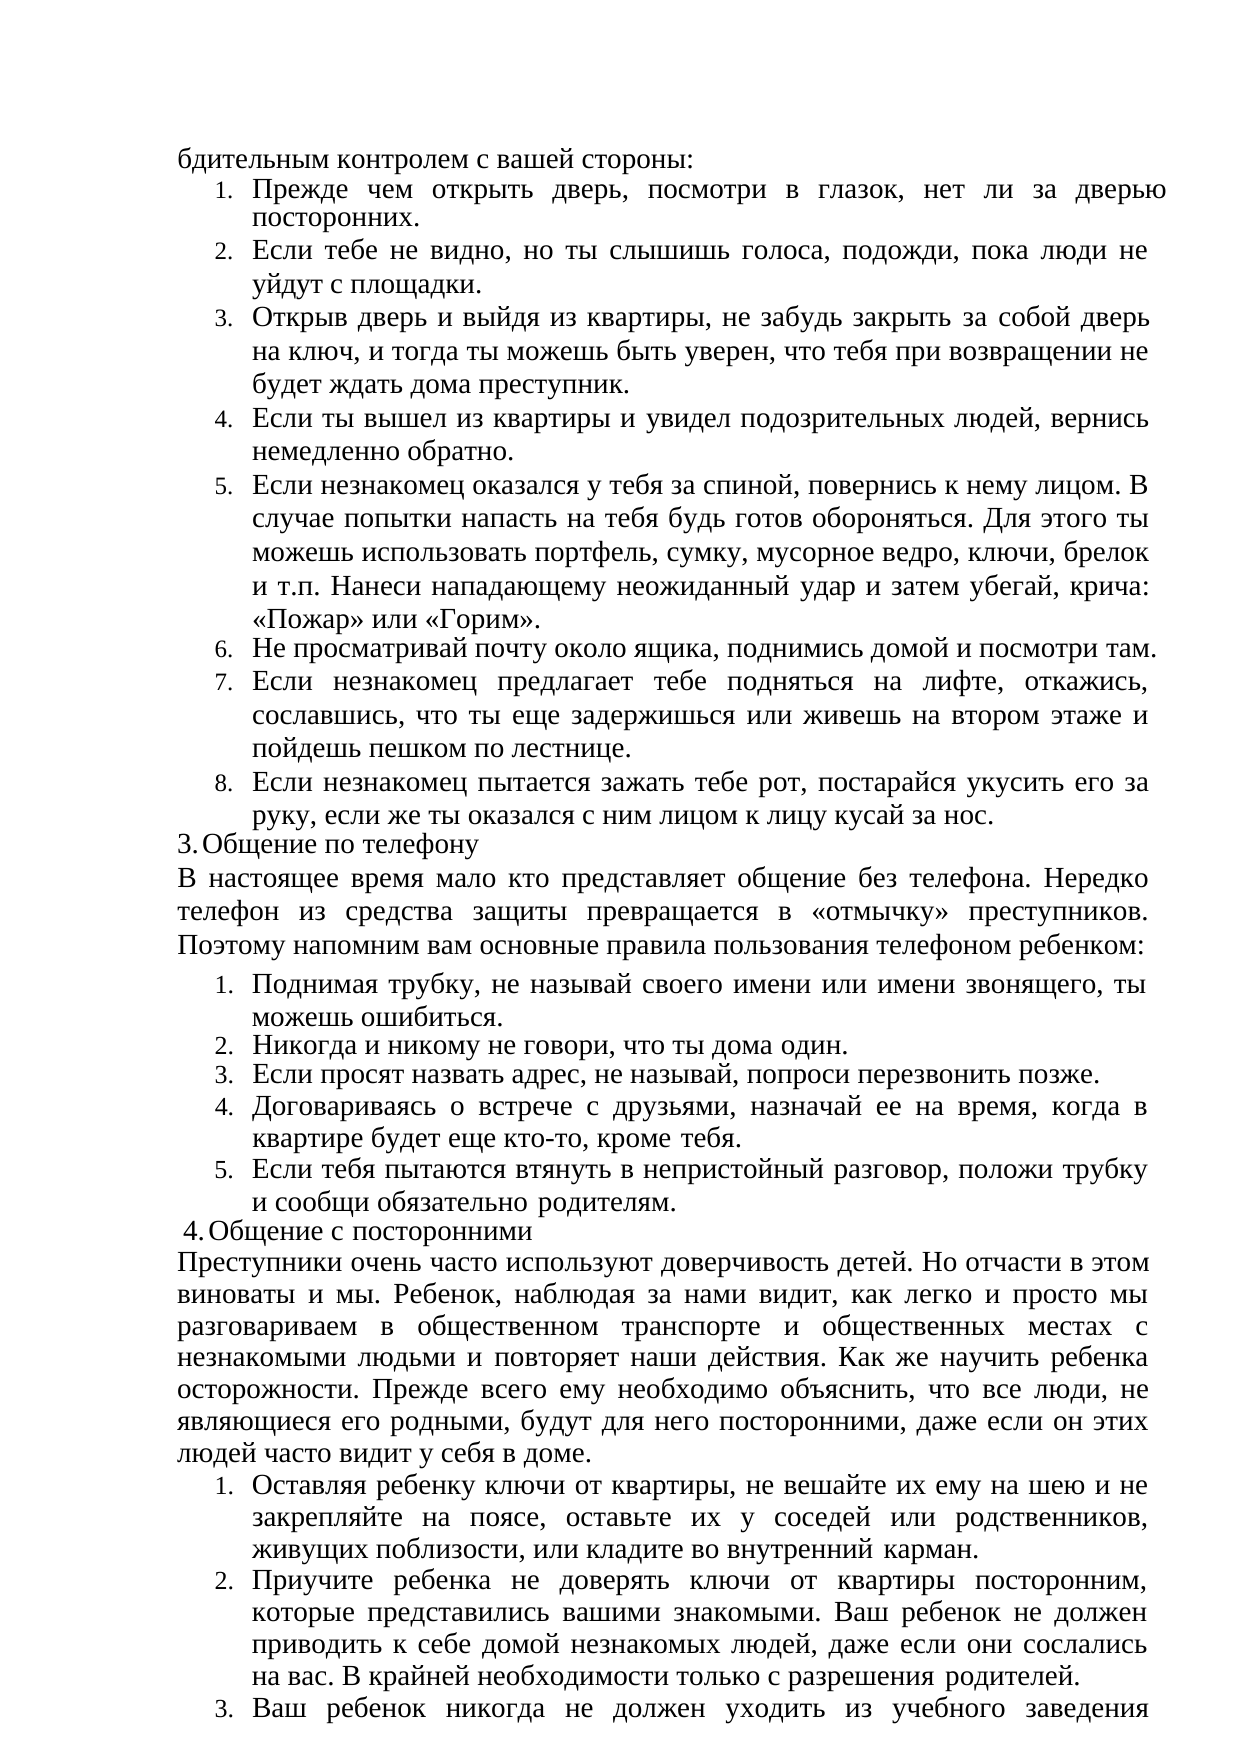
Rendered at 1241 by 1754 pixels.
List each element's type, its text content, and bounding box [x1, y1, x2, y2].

list Если незнакомец оказался у тебя за спиной, повернись к нему лицом. В случае попытки напасть на тебя будь готов обороняться. Для этого ты можешь использовать портфель, сумку, мусорное ведро, ключи, брелок и т.п. Нанеси нападающему неожиданный удар и затем убегай, крича: «Пожар» или «Горим». [214, 467, 1150, 635]
list Никогда и никому не говори, что ты дома один. [214, 1032, 1167, 1060]
list Если незнакомец предлагает тебе подняться на лифте, откажись, сославшись, что ты еще задержишься или живешь на втором этаже и пойдешь пешком по лестнице. [214, 663, 1149, 764]
list Если просят назвать адрес, не называй, попроси перезвонить позже. [214, 1060, 1167, 1089]
list Приучите ребенка не доверять ключи от квартиры посторонним, которые представились вашими знакомыми. Ваш ребенок не должен приводить к себе домой незнакомых людей, даже если они сослались на вас. В крайней необходимости только с разрешения родителей. [214, 1564, 1148, 1692]
list Не просматривай почту около ящика, поднимись домой и посмотри там. [214, 635, 1167, 663]
list Поднимая трубку, не называй своего имени или имени звонящего, ты можешь ошибиться. [214, 968, 1147, 1032]
list Договариваясь о встрече с друзьями, назначай ее на время, когда в квартире будет еще кто-то, кроме тебя. [214, 1089, 1148, 1153]
list Открыв дверь и выйдя из квартиры, не забудь закрыть за собой дверь на ключ, и тогда ты можешь быть уверен, что тебя при возвращении не будет ждать дома преступник. [214, 299, 1150, 400]
list Прежде чем открыть дверь, посмотри в глазок, нет ли за дверью посторонних. [214, 175, 1167, 232]
list Общение по телефону [177, 831, 1167, 860]
list Если тебе не видно, но ты слышишь голоса, подожди, пока люди не уйдут с площадки. [214, 232, 1149, 299]
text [177, 142, 1150, 175]
list Если тебя пытаются втянуть в непристойный разговор, положи трубку и сообщи обязательно родителям. [214, 1153, 1148, 1218]
text Преступники очень часто используют доверчивость детей. Но отчасти в этом виноваты и мы. Ребенок, наблюдая за нами видит, как легко и просто мы разговариваем в общественном транспорте и общественных местах с незнакомыми людьми и повторяет наши действия. Как же научить ребенка осторожности. Прежде всего ему необходимо объяснить, что все люди, не являющиеся его родными, будут для него посторонними, даже если он этих людей часто видит у себя в доме. [177, 1246, 1149, 1469]
list Оставляя ребенку ключи от квартиры, не вешайте их ему на шею и не закрепляйте на поясе, оставьте их у соседей или родственников, живущих поблизости, или кладите во внутренний карман. [214, 1469, 1149, 1564]
list Если ты вышел из квартиры и увидел подозрительных людей, вернись немедленно обратно. [214, 400, 1149, 467]
list Если незнакомец пытается зажать тебе рот, постарайся укусить его за руку, если же ты оказался с ним лицом к лицу кусай за нос. [214, 764, 1150, 831]
text В настоящее время мало кто представляет общение без телефона. Нередко телефон из средства защиты превращается в «отмычку» преступников. Поэтому напомним вам основные правила пользования телефоном ребенком: [177, 860, 1149, 960]
list Общение с посторонними [183, 1218, 1167, 1246]
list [214, 1692, 1149, 1723]
